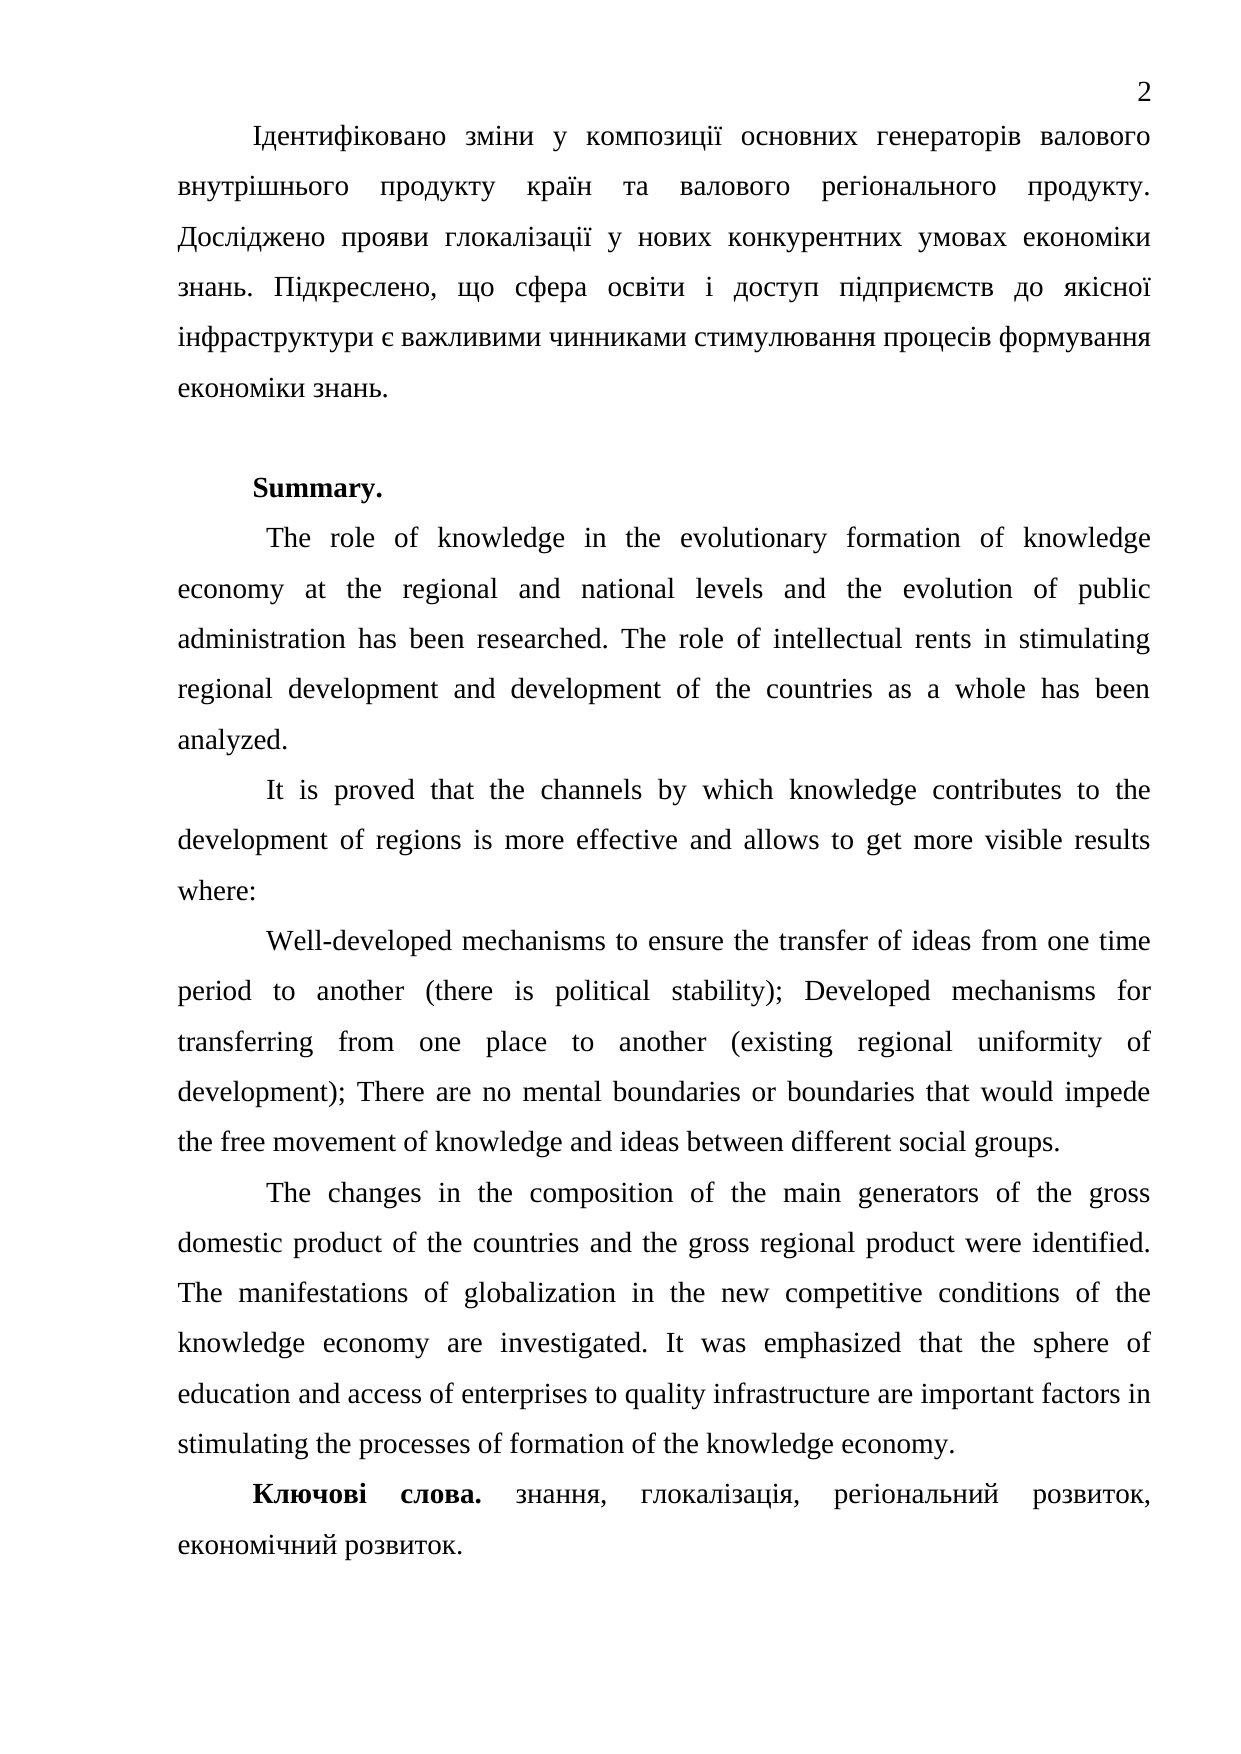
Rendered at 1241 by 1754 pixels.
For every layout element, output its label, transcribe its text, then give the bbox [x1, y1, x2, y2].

text Summary. [177, 470, 1152, 504]
text It is proved that the channels by which knowledge contributes to the development of regions is more effective and allows to get more visible results where: [177, 772, 1152, 906]
text Ключові слова. знання, глокалізація, регіональний розвиток, економічний розвиток. [177, 1477, 1152, 1560]
text Well-developed mechanisms to ensure the transfer of ideas from one time period to another (there is political stability); Developed mechanisms for transferring from one place to another (existing regional uniformity of development); There are no mental boundaries or boundaries that would impede the free movement of knowledge and ideas between different social groups. [177, 923, 1152, 1158]
text The changes in the composition of the main generators of the gross domestic product of the countries and the gross regional product were identified. The manifestations of globalization in the new competitive conditions of the knowledge economy are investigated. It was emphasized that the sphere of education and access of enterprises to quality infrastructure are important factors in stimulating the processes of formation of the knowledge economy. [177, 1175, 1152, 1460]
text The role of knowledge in the evolutionary formation of knowledge economy at the regional and national levels and the evolution of public administration has been researched. The role of intellectual rents in stimulating regional development and development of the countries as a whole has been analyzed. [177, 521, 1152, 755]
text Ідентифіковано зміни у композиції основних генераторів валового внутрішнього продукту країн та валового регіонального продукту. Досліджено прояви глокалізації у нових конкурентних умовах економіки знань. Підкреслено, що сфера освіти і доступ підприємств до якісної інфраструктури є важливими чинниками стимулювання процесів формування економіки знань. [177, 118, 1152, 403]
